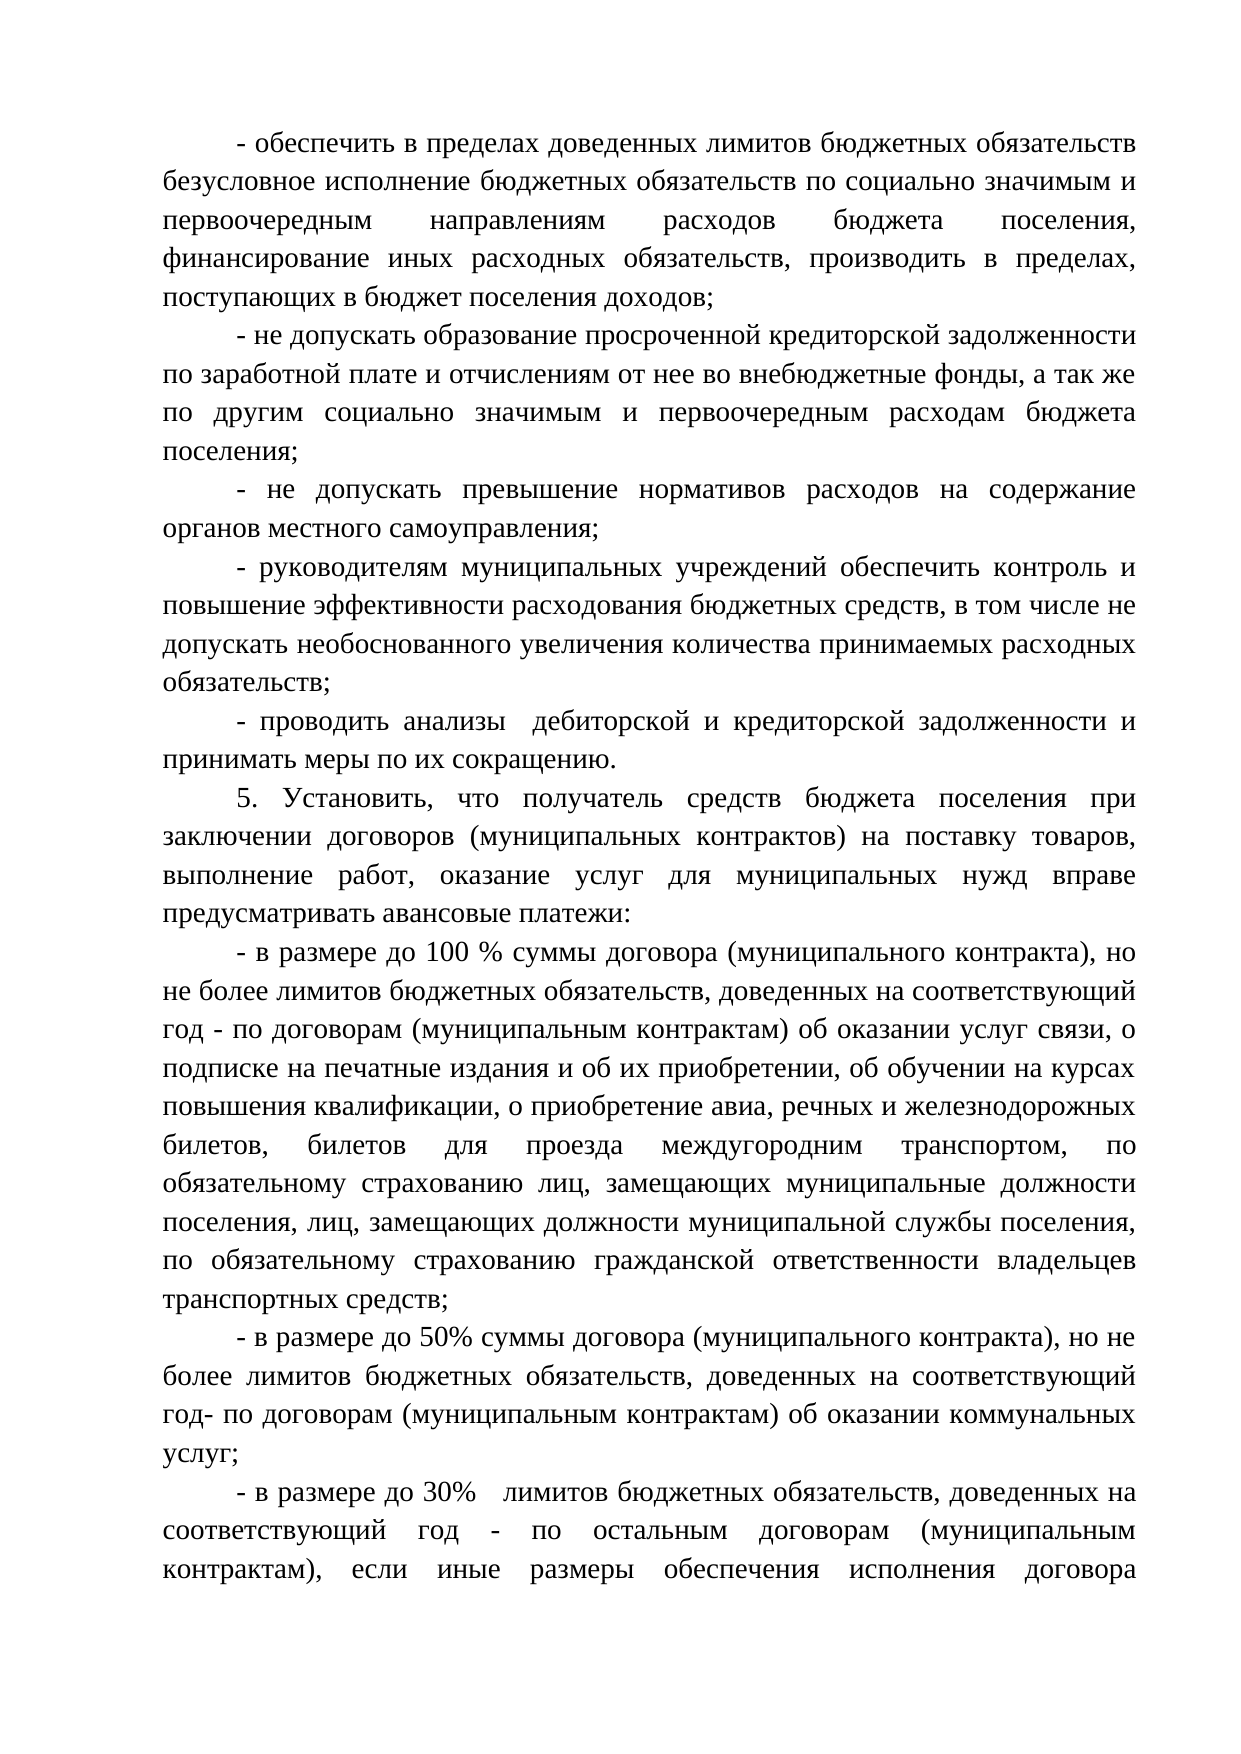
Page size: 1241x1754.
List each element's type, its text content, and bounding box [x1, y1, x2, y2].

text - проводить анализы дебиторской и кредиторской задолженности и принимать меры по их сокращению. [162, 703, 1137, 775]
text 5. Установить, что получатель средств бюджета поселения при заключении договоров (муниципальных контрактов) на поставку товаров, выполнение работ, оказание услуг для муниципальных нужд вправе предусматривать авансовые платежи: [162, 780, 1137, 929]
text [162, 1474, 1137, 1584]
text - не допускать превышение нормативов расходов на содержание органов местного самоуправления; [162, 472, 1137, 544]
text - обеспечить в пределах доведенных лимитов бюджетных обязательств безусловное исполнение бюджетных обязательств по социально значимым и первоочередным направлениям расходов бюджета поселения, финансирование иных расходных обязательств, производить в пределах, поступающих в бюджет поселения доходов; [162, 125, 1137, 312]
text - руководителям муниципальных учреждений обеспечить контроль и повышение эффективности расходования бюджетных средств, в том числе не допускать необоснованного увеличения количества принимаемых расходных обязательств; [162, 549, 1137, 698]
text - не допускать образование просроченной кредиторской задолженности по заработной плате и отчислениям от нее во внебюджетные фонды, а так же по другим социально значимым и первоочередным расходам бюджета поселения; [162, 317, 1137, 467]
text - в размере до 100 % суммы договора (муниципального контракта), но не более лимитов бюджетных обязательств, доведенных на соответствующий год - по договорам (муниципальным контрактам) об оказании услуг связи, о подписке на печатные издания и об их приобретении, об обучении на курсах повышения квалификации, о приобретение авиа, речных и железнодорожных билетов, билетов для проезда междугородним транспортом, по обязательному страхованию лиц, замещающих муниципальные должности поселения, лиц, замещающих должности муниципальной службы поселения, по обязательному страхованию гражданской ответственности владельцев транспортных средств; [162, 934, 1137, 1314]
text - в размере до 50% суммы договора (муниципального контракта), но не более лимитов бюджетных обязательств, доведенных на соответствующий год- по договорам (муниципальным контрактам) об оказании коммунальных услуг; [162, 1319, 1137, 1469]
